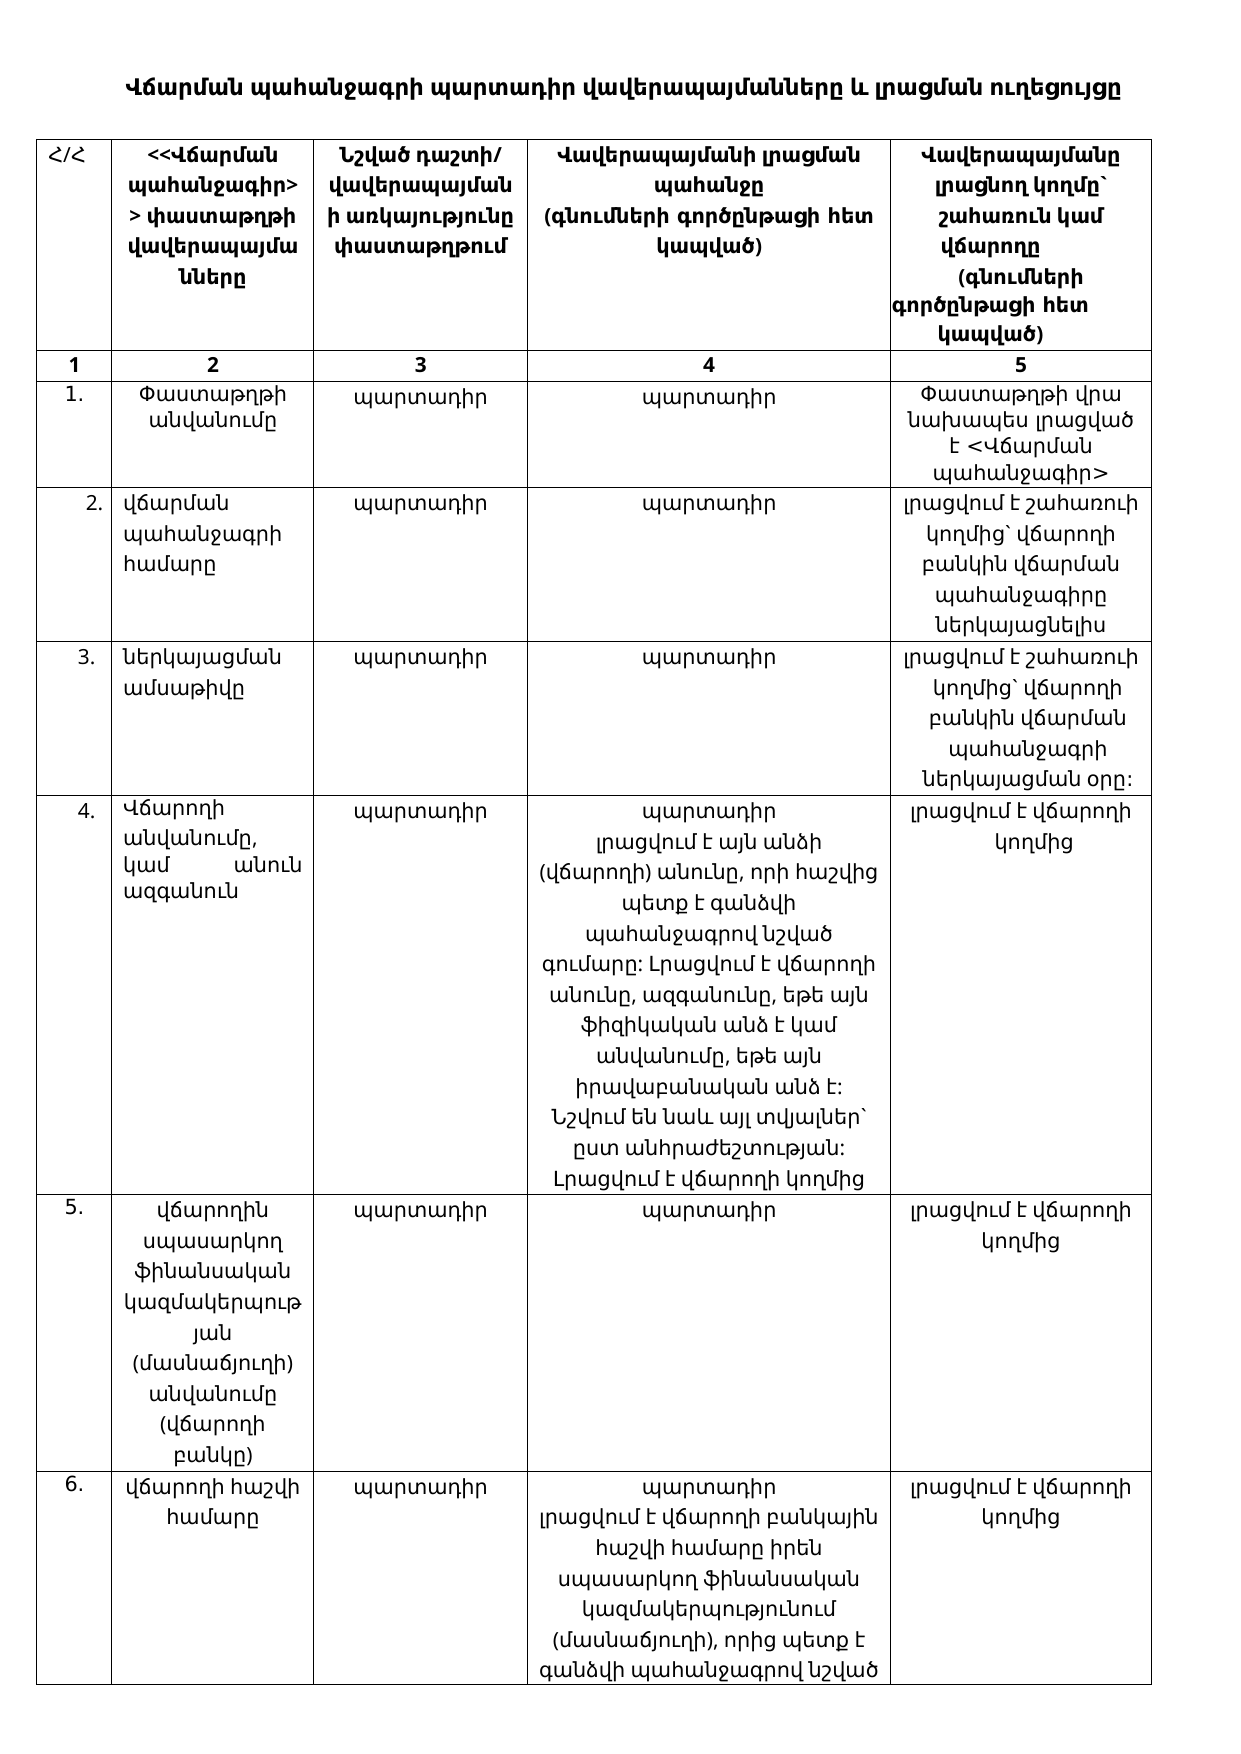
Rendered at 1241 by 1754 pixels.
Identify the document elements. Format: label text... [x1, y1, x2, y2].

table_cell պարտադիր լրացվում է այն անձի (վճարողի) անունը, որի հաշվից պետք է գանձվի պահանջագրով նշված գումարը: Լրացվում է վճարողի անունը, ազգանունը, եթե այն ֆիզիկական անձ է կամ անվանումը, եթե այն իրավաբանական անձ է: Նշվում են նաև այլ տվյալներ` ըստ անհրաժեշտության: Լրացվում է վճարողի կողմից [528, 796, 890, 1194]
table_cell [37, 796, 111, 1194]
table_cell Փաստաթղթի անվանումը [112, 382, 313, 487]
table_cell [112, 1472, 313, 1684]
table_cell 1. [37, 382, 111, 487]
table_cell լրացվում է վճարողի կողմից [891, 796, 1151, 1194]
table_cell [528, 1472, 890, 1684]
table_cell վճարման պահանջագրի համարը [112, 488, 313, 641]
table_cell [37, 642, 111, 795]
table_cell 2 [112, 351, 313, 381]
table_cell պարտադիր [528, 1195, 890, 1471]
table_cell 5. [37, 1195, 111, 1471]
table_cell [891, 1472, 1151, 1684]
table_cell 4 [528, 351, 890, 381]
table_header <<Վճարման պահանջագիր>> փաստաթղթի վավերապայմանները [112, 140, 313, 349]
table_cell վճարողին սպասարկող ֆինանսական կազմակերպության (մասնաճյուղի) անվանումը (վճարողի բանկը) [112, 1195, 313, 1471]
table_cell 3 [314, 351, 527, 381]
table_cell լրացվում է շահառուի կողմից` վճարողի բանկին վճարման պահանջագիրը ներկայացնելիս [891, 488, 1151, 641]
table_cell 6. [37, 1472, 111, 1684]
table_cell 5 [891, 351, 1151, 381]
table_cell պարտադիր [314, 1472, 527, 1684]
table_cell պարտադիր [528, 642, 890, 795]
table_header Վավերապայմանի լրացման պահանջը (գնումների գործընթացի հետ կապված) [528, 140, 890, 349]
table_cell լրացվում է շահառուի կողմից` վճարողի բանկին վճարման պահանջագրի ներկայացման օրը: [891, 642, 1151, 795]
table_cell Փաստաթղթի վրա նախապես լրացված է <Վճարման պահանջագիր> [891, 382, 1151, 487]
table_cell պարտադիր [528, 382, 890, 487]
table_cell 1 [37, 351, 111, 381]
table_cell պարտադիր [314, 488, 527, 641]
table_cell պարտադիր [528, 488, 890, 641]
table_cell պարտադիր [314, 642, 527, 795]
text Վճարման պահանջագրի պարտադիր վավերապայմանները և լրացման ուղեցույցը [75, 71, 1172, 102]
table_cell պարտադիր [314, 796, 527, 1194]
table_header Հ/Հ [37, 140, 111, 349]
table_cell լրացվում է վճարողի կողմից [891, 1195, 1151, 1471]
table_header Նշված դաշտի/ վավերապայմանի առկայությունը փաստաթղթում [314, 140, 527, 349]
table_cell Վճարողի անվանումը, կամ անուն ազգանուն [112, 796, 313, 1194]
table_cell պարտադիր [314, 1195, 527, 1471]
table_header Վավերապայմանը լրացնող կողմը` շահառուն կամ վճարողը (գնումների գործընթացի հետ կապված) [891, 140, 1151, 349]
table_cell [37, 488, 111, 641]
table_cell ներկայացման ամսաթիվը [112, 642, 313, 795]
table_cell պարտադիր [314, 382, 527, 487]
